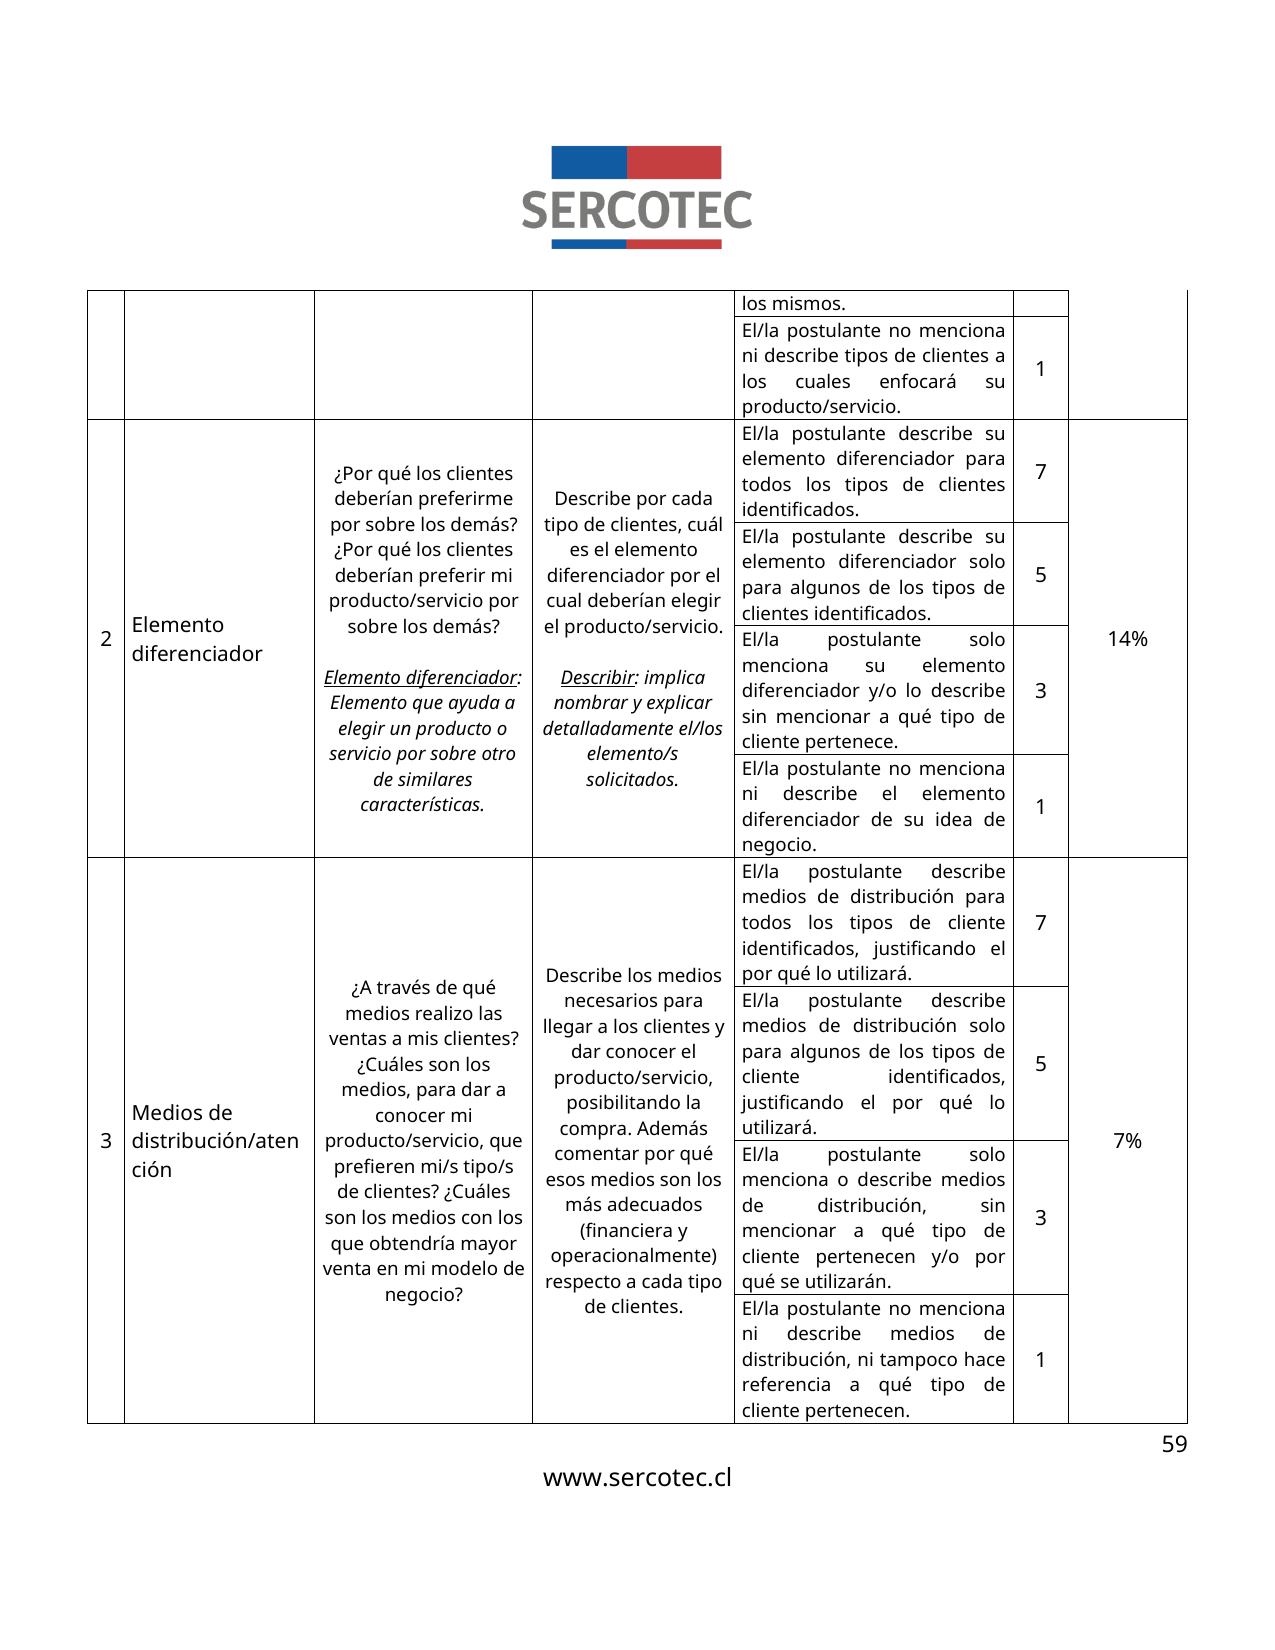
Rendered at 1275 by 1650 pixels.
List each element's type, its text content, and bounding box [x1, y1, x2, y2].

table_cell Describe por cada tipo de clientes, cuál es el elemento diferenciador por el cual deberían elegir el producto/servicio. Describir: implica nombrar y explicar detalladamente el/los elemento/s solicitados. [533, 420, 734, 857]
table_cell 5 [1014, 987, 1068, 1140]
table_cell Medios de distribución/atención [125, 858, 314, 1423]
table_cell 3 [1014, 626, 1068, 754]
table_cell 3 [1014, 1141, 1068, 1294]
table_cell 1 [1014, 1295, 1068, 1423]
table_cell El/la postulante solo menciona su elemento diferenciador y/o lo describe sin mencionar a qué tipo de cliente pertenece. [735, 626, 1013, 754]
picture [512, 138, 763, 259]
table_cell El/la postulante describe su elemento diferenciador solo para algunos de los tipos de clientes identificados. [735, 523, 1013, 625]
table_cell 1 [1014, 317, 1068, 419]
table_cell 7 [1014, 420, 1068, 522]
table_cell ¿A través de qué medios realizo las ventas a mis clientes? ¿Cuáles son los medios, para dar a conocer mi producto/servicio, que prefieren mi/s tipo/s de clientes? ¿Cuáles son los medios con los que obtendría mayor venta en mi modelo de negocio? [315, 858, 532, 1423]
table_cell 14% [1069, 420, 1187, 857]
table_cell El/la postulante no menciona ni describe el elemento diferenciador de su idea de negocio. [735, 755, 1013, 857]
table_cell El/la postulante solo menciona o describe medios de distribución, sin mencionar a qué tipo de cliente pertenecen y/o por qué se utilizarán. [735, 1141, 1013, 1294]
table_cell 5 [1014, 523, 1068, 625]
table_cell 7% [1069, 858, 1187, 1423]
table_cell El/la postulante no menciona ni describe medios de distribución, ni tampoco hace referencia a qué tipo de cliente pertenecen. [735, 1295, 1013, 1423]
table_cell Elemento diferenciador [125, 420, 314, 857]
table_cell El/la postulante describe medios de distribución para todos los tipos de cliente identificados, justificando el por qué lo utilizará. [735, 858, 1013, 986]
table_cell Describe los medios necesarios para llegar a los clientes y dar conocer el producto/servicio, posibilitando la compra. Además comentar por qué esos medios son los más adecuados (financiera y operacionalmente) respecto a cada tipo de clientes. [533, 858, 734, 1423]
table_cell El/la postulante describe su elemento diferenciador para todos los tipos de clientes identificados. [735, 420, 1013, 522]
table_cell El/la postulante describe medios de distribución solo para algunos de los tipos de cliente identificados, justificando el por qué lo utilizará. [735, 987, 1013, 1140]
table_cell ¿Por qué los clientes deberían preferirme por sobre los demás? ¿Por qué los clientes deberían preferir mi producto/servicio por sobre los demás? Elemento diferenciador: Elemento que ayuda a elegir un producto o servicio por sobre otro de similares características. [315, 420, 532, 857]
table_cell 7 [1014, 858, 1068, 986]
table_cell El/la postulante no menciona ni describe tipos de clientes a los cuales enfocará su producto/servicio. [735, 317, 1013, 419]
table_cell 2 [88, 420, 124, 857]
table_cell 4 [1014, 291, 1068, 316]
table_cell 3 [88, 858, 124, 1423]
table_cell 1 [1014, 755, 1068, 857]
